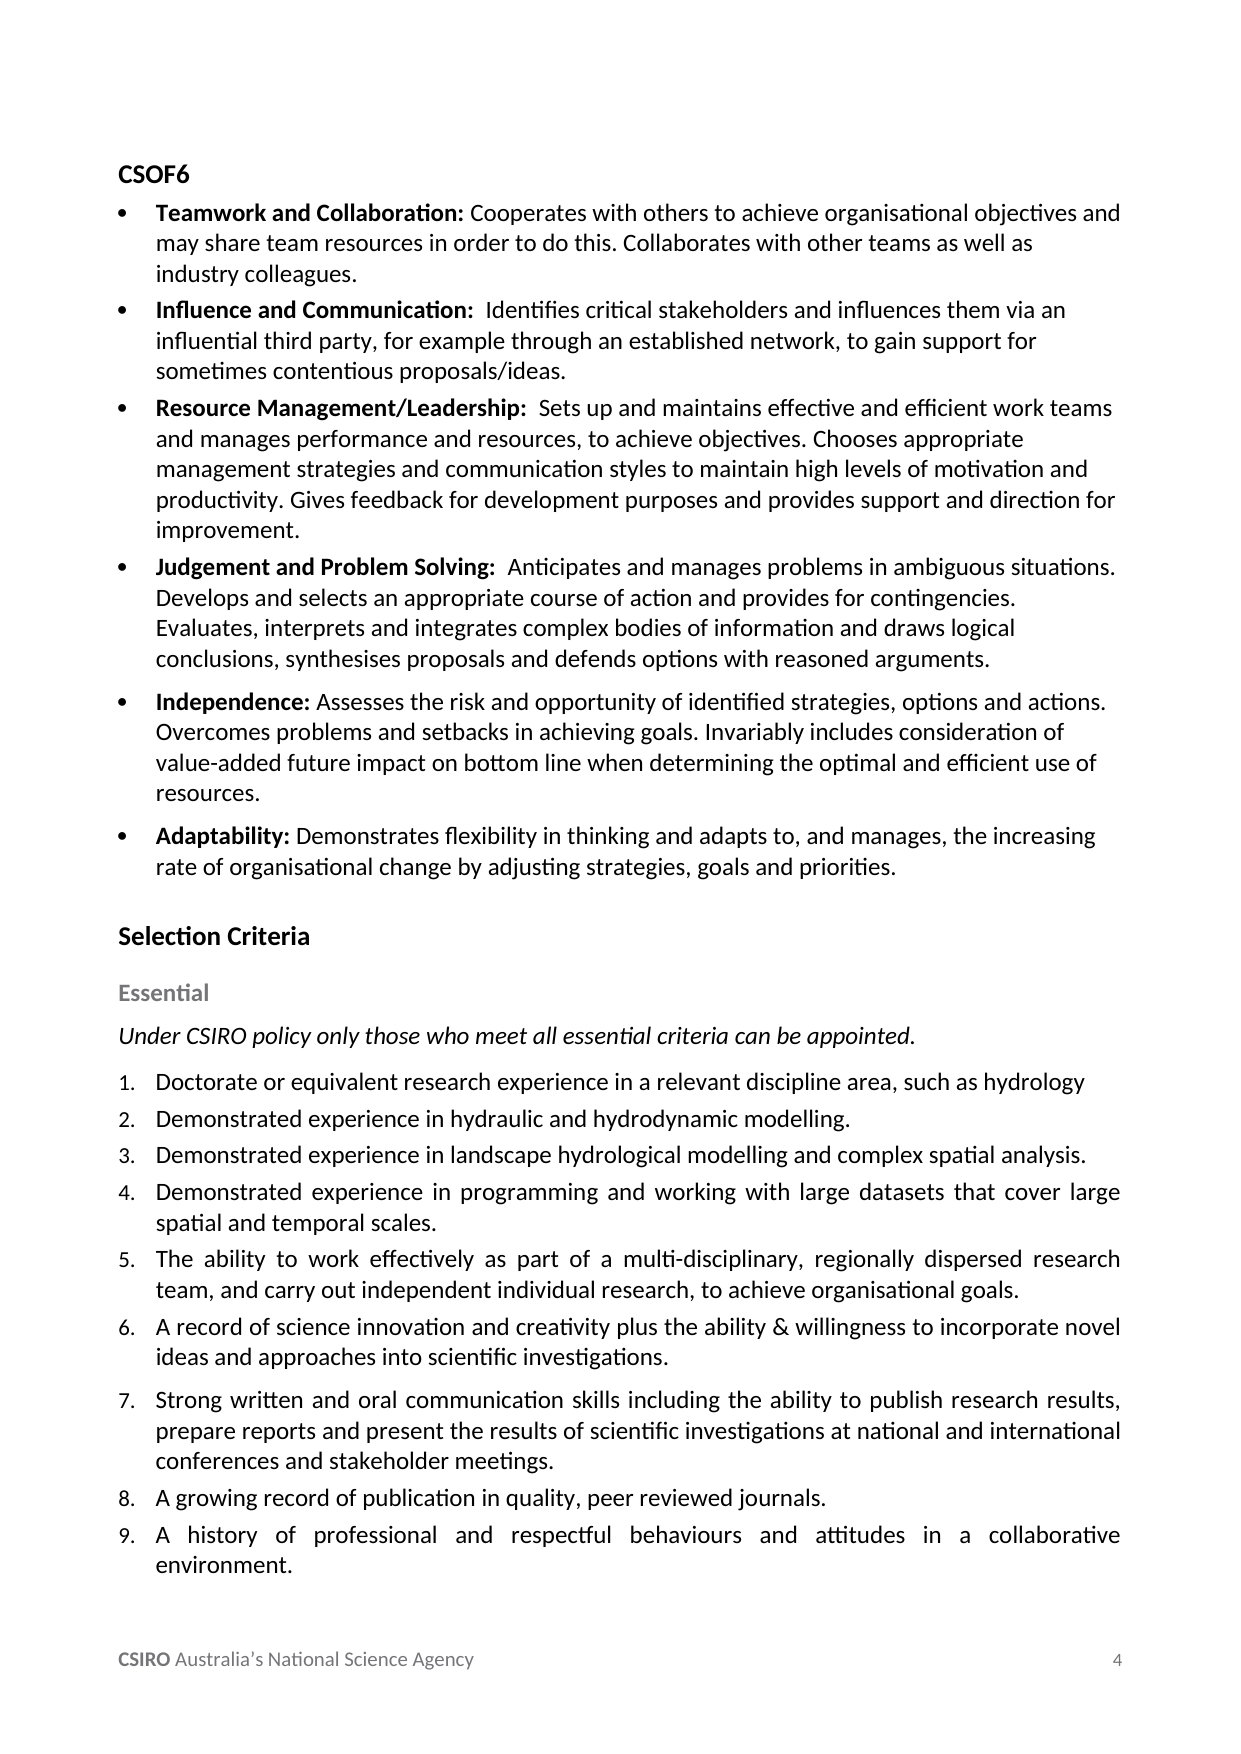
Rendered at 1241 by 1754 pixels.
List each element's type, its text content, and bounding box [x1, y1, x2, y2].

list Strong written and oral communication skills including the ability to publish research results, prepare reports and present the results of scientific investigations at national and international conferences and stakeholder meetings. [118, 1384, 1122, 1476]
list A history of professional and respectful behaviours and attitudes in a collaborative environment. [118, 1519, 1122, 1580]
list Demonstrated experience in programming and working with large datasets that cover large spatial and temporal scales. [118, 1176, 1122, 1237]
list The ability to work effectively as part of a multi-disciplinary, regionally dispersed research team, and carry out independent individual research, to achieve organisational goals. [118, 1243, 1122, 1304]
list A record of science innovation and creativity plus the ability & willingness to incorporate novel ideas and approaches into scientific investigations. [118, 1311, 1122, 1372]
subtitle Selection Criteria [118, 919, 1122, 952]
list A growing record of publication in quality, peer reviewed journals. [118, 1482, 1122, 1513]
list Demonstrated experience in hydraulic and hydrodynamic modelling. [118, 1103, 1122, 1133]
list Doctorate or equivalent research experience in a relevant discipline area, such as hydrology [118, 1066, 1122, 1096]
text Under CSIRO policy only those who meet all essential criteria can be appointed. [118, 1020, 1122, 1050]
list Demonstrated experience in landscape hydrological modelling and complex spatial analysis. [118, 1139, 1122, 1170]
subtitle Essential [118, 977, 1122, 1007]
